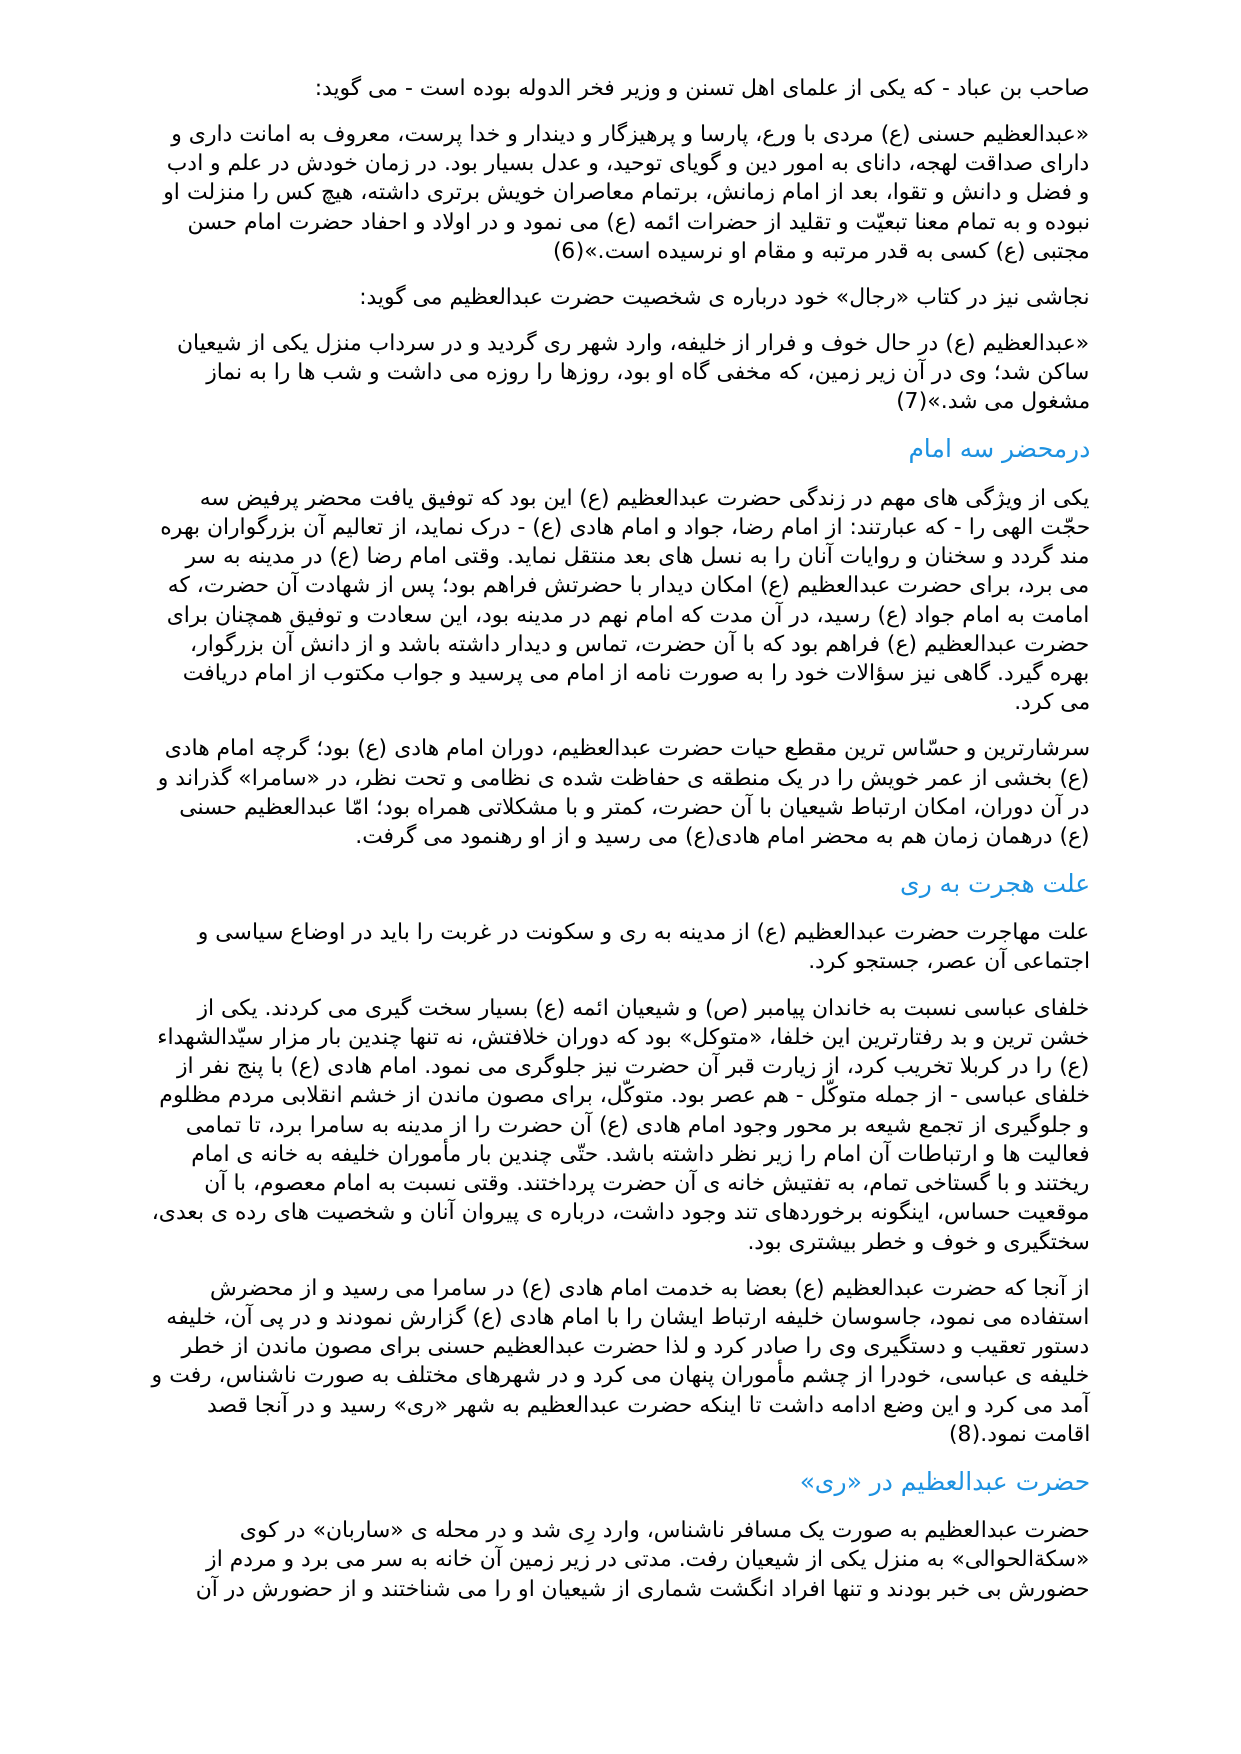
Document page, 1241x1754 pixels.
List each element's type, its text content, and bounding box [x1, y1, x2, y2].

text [150, 1517, 1090, 1601]
text «عبدالعظیم (ع) در حال خوف و فرار از خلیفه، وارد شهر ری گردید و در سرداب منزل یکی از شیعیان ساکن شد؛ وی در آن زیر زمین، که مخفی گاه او بود، روزها را روزه می داشت و شب ها را به نماز مشغول می شد.»(7) [150, 330, 1090, 414]
text علت مهاجرت حضرت عبدالعظیم (ع) از مدینه به ری و سکونت در غربت را باید در اوضاع سیاسی و اجتماعی آن عصر، جستجو کرد. [150, 919, 1090, 974]
text «عبدالعظیم حسنی (ع) مردی با ورع، پارسا و پرهیزگار و دیندار و خدا پرست، معروف به امانت داری و دارای صداقت لهجه، دانای به امور دین و گویای توحید، و عدل بسیار بود. در زمان خودش در علم و ادب و فضل و دانش و تقوا، بعد از امام زمانش، برتمام معاصران خویش برتری داشته، هیچ کس را منزلت او نبوده و به تمام معنا تبعیّت و تقلید از حضرات ائمه (ع) می نمود و در اولاد و احفاد حضرت امام حسن مجتبی (ع) کسی به قدر مرتبه و مقام او نرسیده است.»(6) [150, 121, 1090, 263]
text از آنجا که حضرت عبدالعظیم (ع) بعضا به خدمت امام هادی (ع) در سامرا می رسید و از محضرش استفاده می نمود، جاسوسان خلیفه ارتباط ایشان را با امام هادی (ع) گزارش نمودند و در پی آن، خلیفه دستور تعقیب و دستگیری وی را صادر کرد و لذا حضرت عبدالعظیم حسنی برای مصون ماندن از خطر خلیفه ی عباسی، خودرا از چشم مأموران پنهان می کرد و در شهرهای مختلف به صورت ناشناس، رفت و آمد می کرد و این وضع ادامه داشت تا اینکه حضرت عبدالعظیم به شهر «ری» رسید و در آنجا قصد اقامت نمود.(8) [150, 1275, 1090, 1447]
text خلفای عباسی نسبت به خاندان پیامبر (ص) و شیعیان ائمه (ع) بسیار سخت گیری می کردند. یکی از خشن ترین و بد رفتارترین این خلفا، «متوکل» بود که دوران خلافتش، نه تنها چندین بار مزار سیّدالشهداء (ع) را در کربلا تخریب کرد، از زیارت قبر آن حضرت نیز جلوگری می نمود. امام هادی (ع) با پنج نفر از خلفای عباسی - از جمله متوکّل - هم عصر بود. متوکّل، برای مصون ماندن از خشم انقلابی مردم مظلوم و جلوگیری از تجمع شیعه بر محور وجود امام هادی (ع) آن حضرت را از مدینه به سامرا برد، تا تمامی فعالیت ها و ارتباطات آن امام را زیر نظر داشته باشد. حتّی چندین بار مأموران خلیفه به خانه ی امام ریختند و با گستاخی تمام، به تفتیش خانه ی آن حضرت پرداختند. وقتی نسبت به امام معصوم، با آن موقعیت حساس، اینگونه برخوردهای تند وجود داشت، درباره ی پیروان آنان و شخصیت های رده ی بعدی، سختگیری و خوف و خطر بیشتری بود. [150, 994, 1090, 1254]
text حضرت عبدالعظیم در «ری» [150, 1467, 1090, 1496]
text نجاشی نیز در کتاب «رجال» خود درباره ی شخصیت حضرت عبدالعظیم می گوید: [150, 284, 1090, 309]
text سرشارترین و حسّاس ترین مقطع حیات حضرت عبدالعظیم، دوران امام هادی (ع) بود؛ گرچه امام هادی (ع) بخشی از عمر خویش را در یک منطقه ی حفاظت شده ی نظامی و تحت نظر، در «سامرا» گذراند و در آن دوران، امکان ارتباط شیعیان با آن حضرت، کمتر و با مشکلاتی همراه بود؛ امّا عبدالعظیم حسنی (ع) درهمان زمان هم به محضر امام هادی(ع) می رسید و از او رهنمود می گرفت. [150, 735, 1090, 849]
text علت هجرت به ری [150, 869, 1090, 898]
text صاحب بن عباد - که یکی از علمای اهل تسنن و وزیر فخر الدوله بوده است - می گوید: [150, 75, 1090, 101]
text درمحضر سه امام [150, 434, 1090, 463]
text یکی از ویژگی های مهم در زندگی حضرت عبدالعظیم (ع) این بود که توفیق یافت محضر پرفیض سه حجّت الهی را - که عبارتند: از امام رضا، جواد و امام هادی (ع) - درک نماید، از تعالیم آن بزرگواران بهره مند گردد و سخنان و روایات آنان را به نسل های بعد منتقل نماید. وقتی امام رضا (ع) در مدینه به سر می برد، برای حضرت عبدالعظیم (ع) امکان دیدار با حضرتش فراهم بود؛ پس از شهادت آن حضرت، که امامت به امام جواد (ع) رسید، در آن مدت که امام نهم در مدینه بود، این سعادت و توفیق همچنان برای حضرت عبدالعظیم (ع) فراهم بود که با آن حضرت، تماس و دیدار داشته باشد و از دانش آن بزرگوار، بهره گیرد. گاهی نیز سؤالات خود را به صورت نامه از امام می پرسید و جواب مکتوب از امام دریافت می کرد. [150, 484, 1090, 715]
